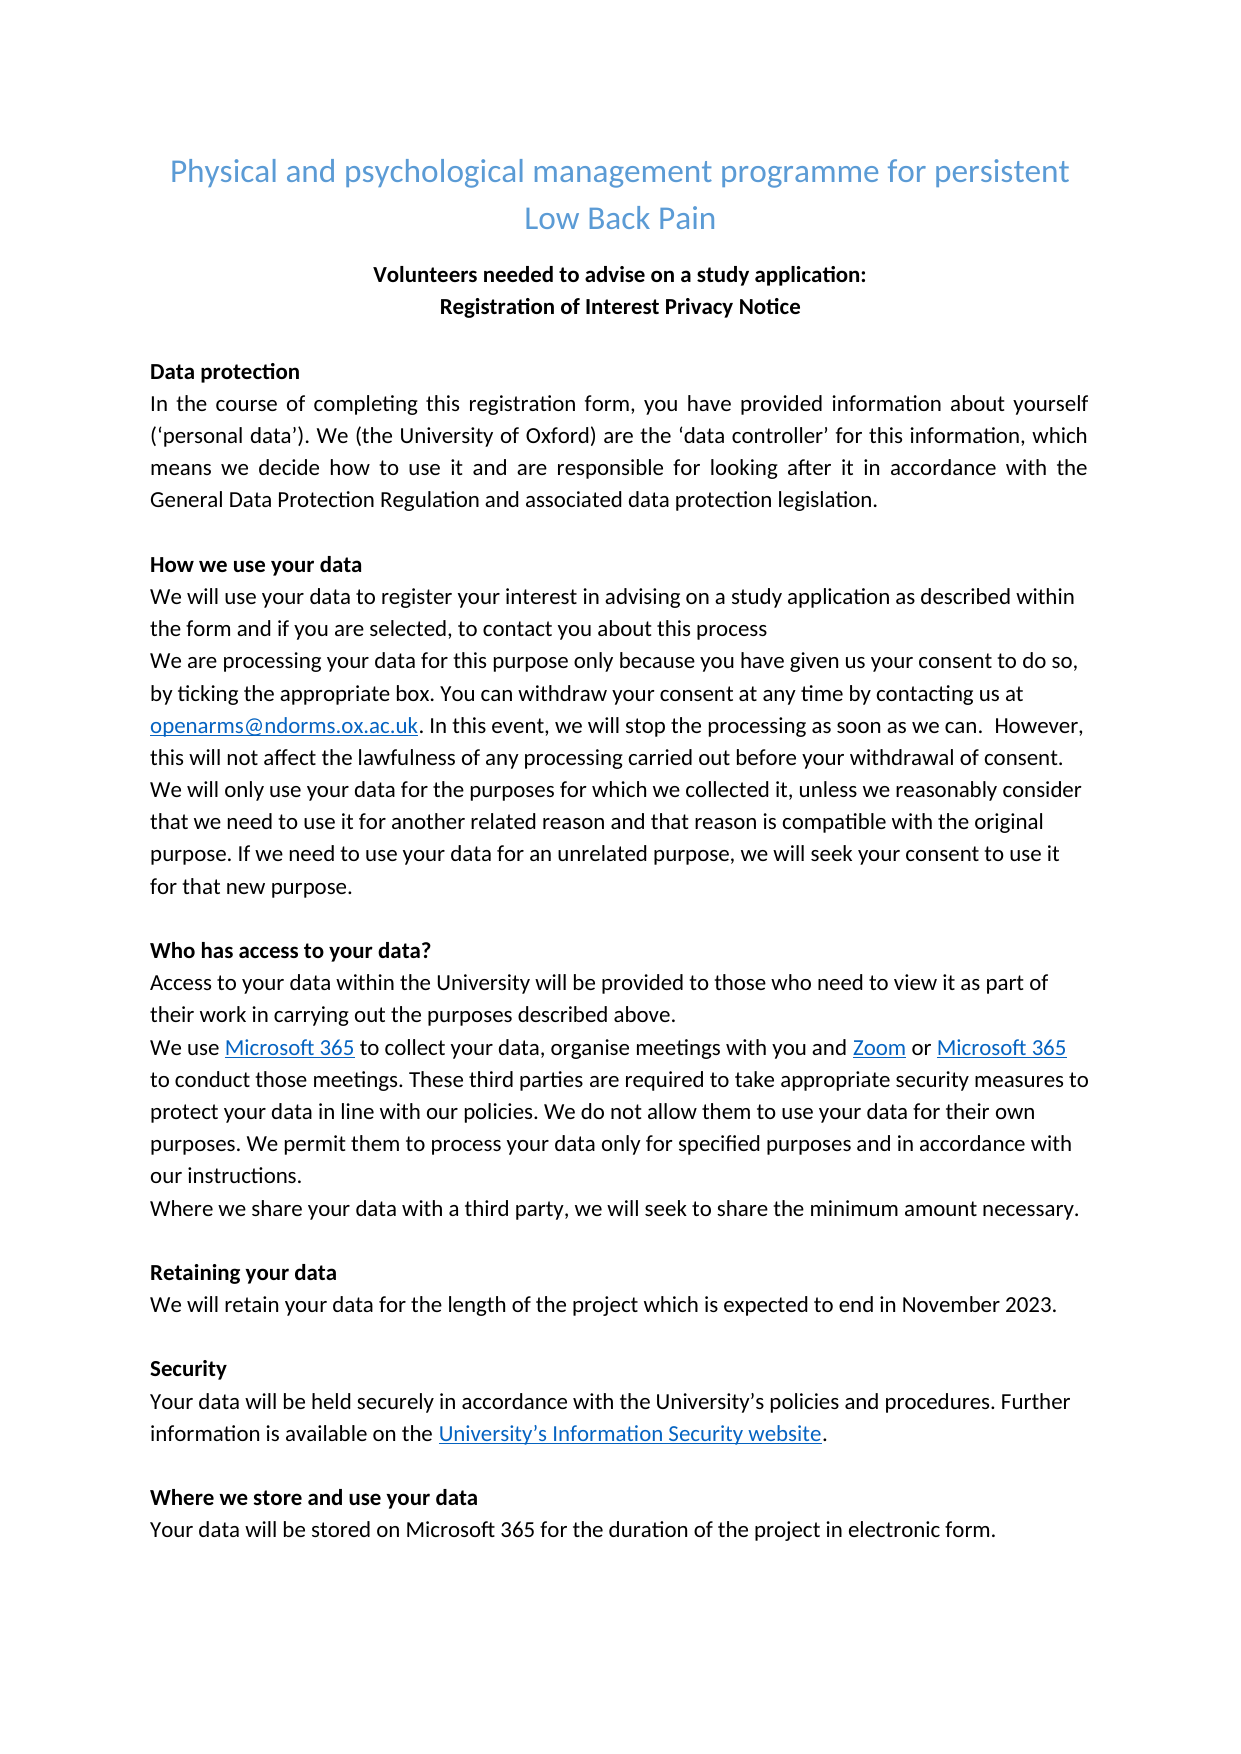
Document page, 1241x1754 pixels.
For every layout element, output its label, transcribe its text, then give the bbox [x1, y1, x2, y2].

text Your data will be held securely in accordance with the University’s policies and procedures. Further information is available on the University’s Information Security website. [150, 1387, 1090, 1447]
text Retaining your data [150, 1258, 1090, 1286]
text Where we store and use your data [150, 1483, 1090, 1511]
text Where we share your data with a third party, we will seek to share the minimum amount necessary. [150, 1194, 1090, 1222]
text Physical and psychological management programme for persistent Low Back Pain [150, 150, 1090, 237]
text Your data will be stored on Microsoft 365 for the duration of the project in electronic form. [150, 1516, 1090, 1543]
text How we use your data [150, 550, 1090, 578]
text We will retain your data for the length of the project which is expected to end in November 2023. [150, 1290, 1090, 1318]
text Access to your data within the University will be provided to those who need to view it as part of their work in carrying out the purposes described above. [150, 968, 1090, 1028]
text In the course of completing this registration form, you have provided information about yourself (‘personal data’). We (the University of Oxford) are the ‘data controller’ for this information, which means we decide how to use it and are responsible for looking after it in accordance with the General Data Protection Regulation and associated data protection legislation. [150, 389, 1090, 513]
text Security [150, 1354, 1090, 1383]
text We will only use your data for the purposes for which we collected it, unless we reasonably consider that we need to use it for another related reason and that reason is compatible with the original purpose. If we need to use your data for an unrelated purpose, we will seek your consent to use it for that new purpose. [150, 775, 1090, 900]
text We are processing your data for this purpose only because you have given us your consent to do so, by ticking the appropriate box. You can withdraw your consent at any time by contacting us at openarms@ndorms.ox.ac.uk. In this event, we will stop the processing as soon as we can. However, this will not affect the lawfulness of any processing carried out before your withdrawal of consent. [150, 646, 1090, 771]
text Who has access to your data? [150, 936, 1090, 964]
text Data protection [150, 357, 1090, 385]
text We use Microsoft 365 to collect your data, organise meetings with you and Zoom or Microsoft 365 to conduct those meetings. These third parties are required to take appropriate security measures to protect your data in line with our policies. We do not allow them to use your data for their own purposes. We permit them to process your data only for specified purposes and in accordance with our instructions. [150, 1033, 1090, 1189]
text We will use your data to register your interest in advising on a study application as described within the form and if you are selected, to contact you about this process [150, 582, 1090, 642]
text Volunteers needed to advise on a study application: Registration of Interest Privacy Notice [150, 260, 1090, 320]
